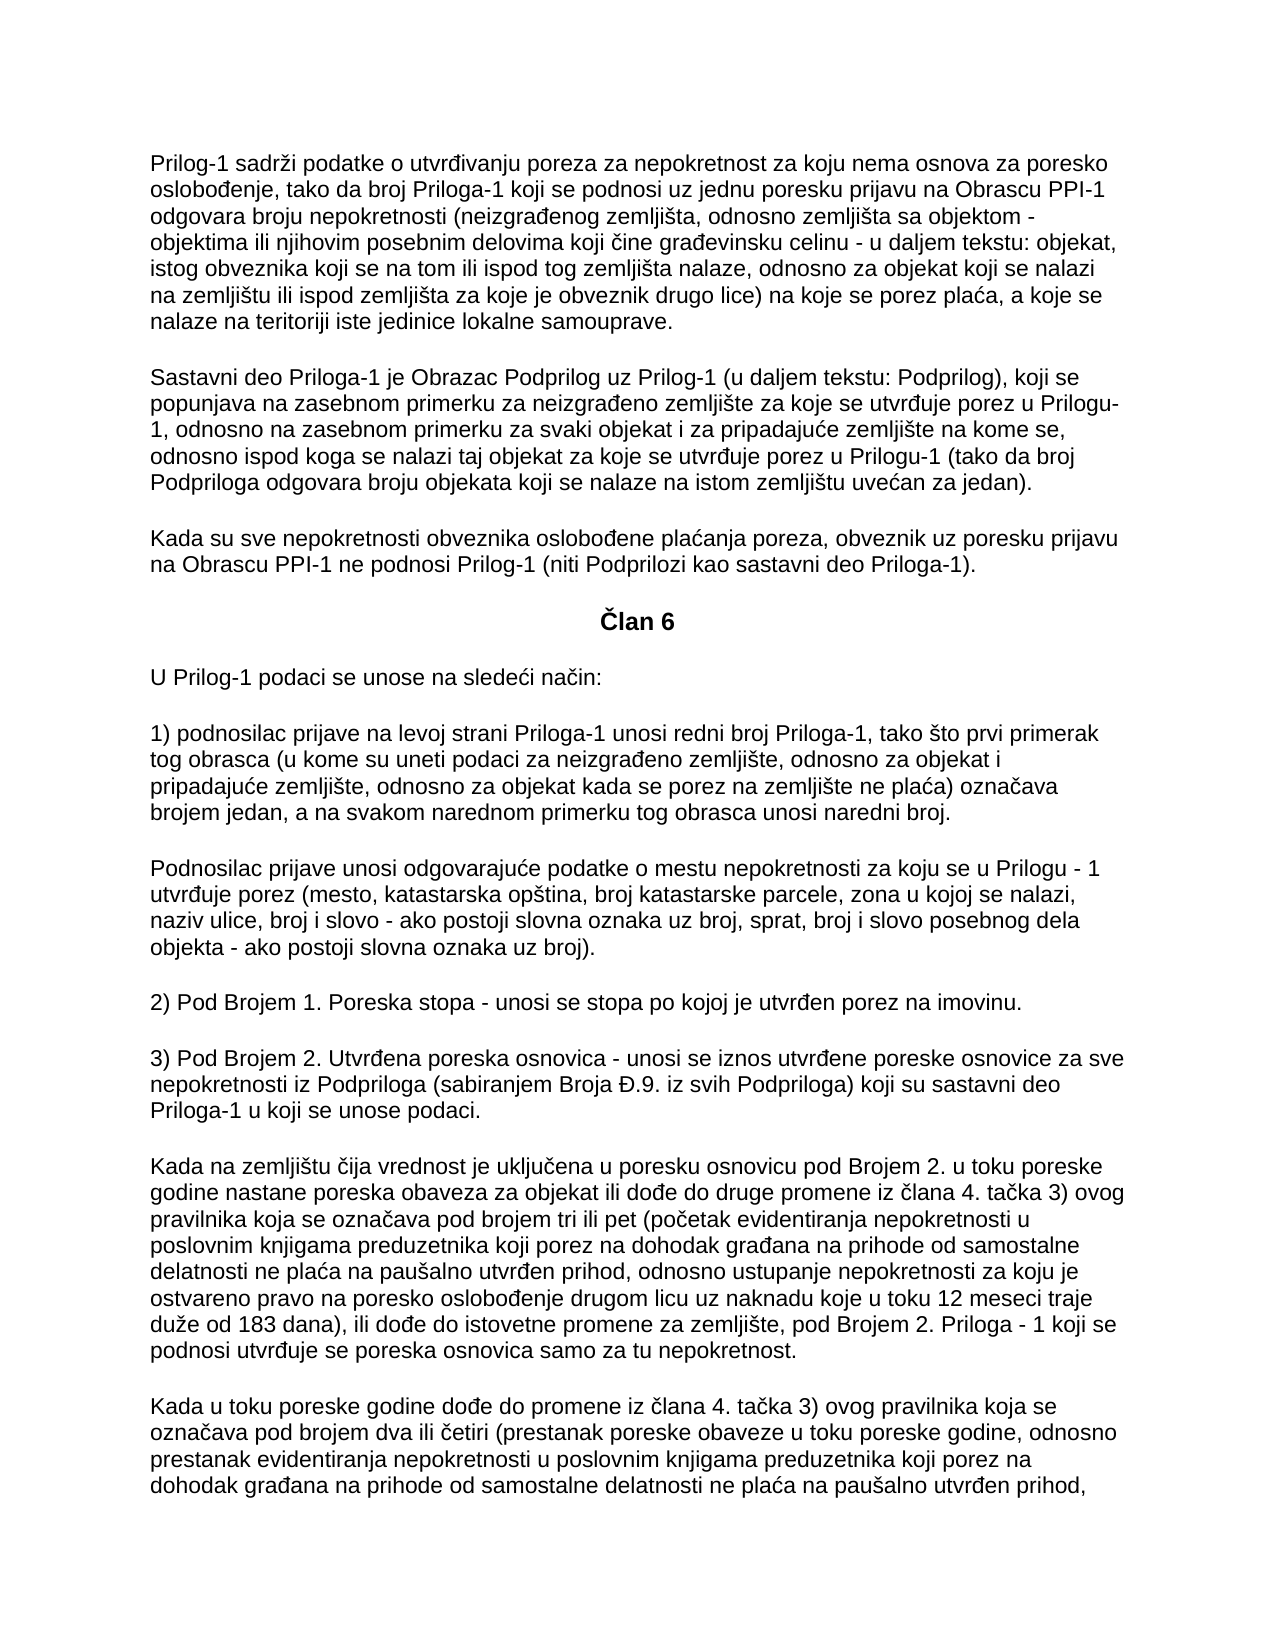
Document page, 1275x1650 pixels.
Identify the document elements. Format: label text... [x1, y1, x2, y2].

text 1) podnosilac prijave na levoj strani Priloga-1 unosi redni broj Priloga-1, tako što prvi primerak tog obrasca (u kome su uneti podaci za neizgrađeno zemljište, odnosno za objekat i pripadajuće zemljište, odnosno za objekat kada se porez na zemljište ne plaća) označava brojem jedan, a na svakom narednom primerku tog obrasca unosi naredni broj. [150, 720, 1125, 825]
text Sastavni deo Priloga-1 je Obrazac Podprilog uz Prilog-1 (u daljem tekstu: Podprilog), koji se popunjava na zasebnom primerku za neizgrađeno zemljište za koje se utvrđuje porez u Prilogu-1, odnosno na zasebnom primerku za svaki objekat i za pripadajuće zemljište na kome se, odnosno ispod koga se nalazi taj objekat za koje se utvrđuje porez u Prilogu-1 (tako da broj Podpriloga odgovara broju objekata koji se nalaze na istom zemljištu uvećan za jedan). [150, 364, 1125, 495]
text Član 6 [150, 606, 1125, 635]
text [150, 1393, 1125, 1498]
text Kada na zemljištu čija vrednost je uključena u poresku osnovicu pod Brojem 2. u toku poreske godine nastane poreska obaveza za objekat ili dođe do druge promene iz člana 4. tačka 3) ovog pravilnika koja se označava pod brojem tri ili pet (početak evidentiranja nepokretnosti u poslovnim knjigama preduzetnika koji porez na dohodak građana na prihode od samostalne delatnosti ne plaća na paušalno utvrđen prihod, odnosno ustupanje nepokretnosti za koju je ostvareno pravo na poresko oslobođenje drugom licu uz naknadu koje u toku 12 meseci traje duže od 183 dana), ili dođe do istovetne promene za zemljište, pod Brojem 2. Priloga - 1 koji se podnosi utvrđuje se poreska osnovica samo za tu nepokretnost. [150, 1153, 1125, 1364]
text Kada su sve nepokretnosti obveznika oslobođene plaćanja poreza, obveznik uz poresku prijavu na Obrascu PPI-1 ne podnosi Prilog-1 (niti Podprilozi kao sastavni deo Priloga-1). [150, 524, 1125, 577]
text U Prilog-1 podaci se unose na sledeći način: [150, 664, 1125, 691]
text 3) Pod Brojem 2. Utvrđena poreska osnovica - unosi se iznos utvrđene poreske osnovice za sve nepokretnosti iz Podpriloga (sabiranjem Broja Đ.9. iz svih Podpriloga) koji su sastavni deo Priloga-1 u koji se unose podaci. [150, 1044, 1125, 1124]
text Prilog-1 sadrži podatke o utvrđivanju poreza za nepokretnost za koju nema osnova za poresko oslobođenje, tako da broj Priloga-1 koji se podnosi uz jednu poresku prijavu na Obrascu PPI-1 odgovara broju nepokretnosti (neizgrađenog zemljišta, odnosno zemljišta sa objektom - objektima ili njihovim posebnim delovima koji čine građevinsku celinu - u daljem tekstu: objekat, istog obveznika koji se na tom ili ispod tog zemljišta nalaze, odnosno za objekat koji se nalazi na zemljištu ili ispod zemljišta za koje je obveznik drugo lice) na koje se porez plaća, a koje se nalaze na teritoriji iste jedinice lokalne samouprave. [150, 150, 1125, 334]
text 2) Pod Brojem 1. Poreska stopa - unosi se stopa po kojoj je utvrđen porez na imovinu. [150, 989, 1125, 1015]
text Podnosilac prijave unosi odgovarajuće podatke o mestu nepokretnosti za koju se u Prilogu - 1 utvrđuje porez (mesto, katastarska opština, broj katastarske parcele, zona u kojoj se nalazi, naziv ulice, broj i slovo - ako postoji slovna oznaka uz broj, sprat, broj i slovo posebnog dela objekta - ako postoji slovna oznaka uz broj). [150, 854, 1125, 960]
